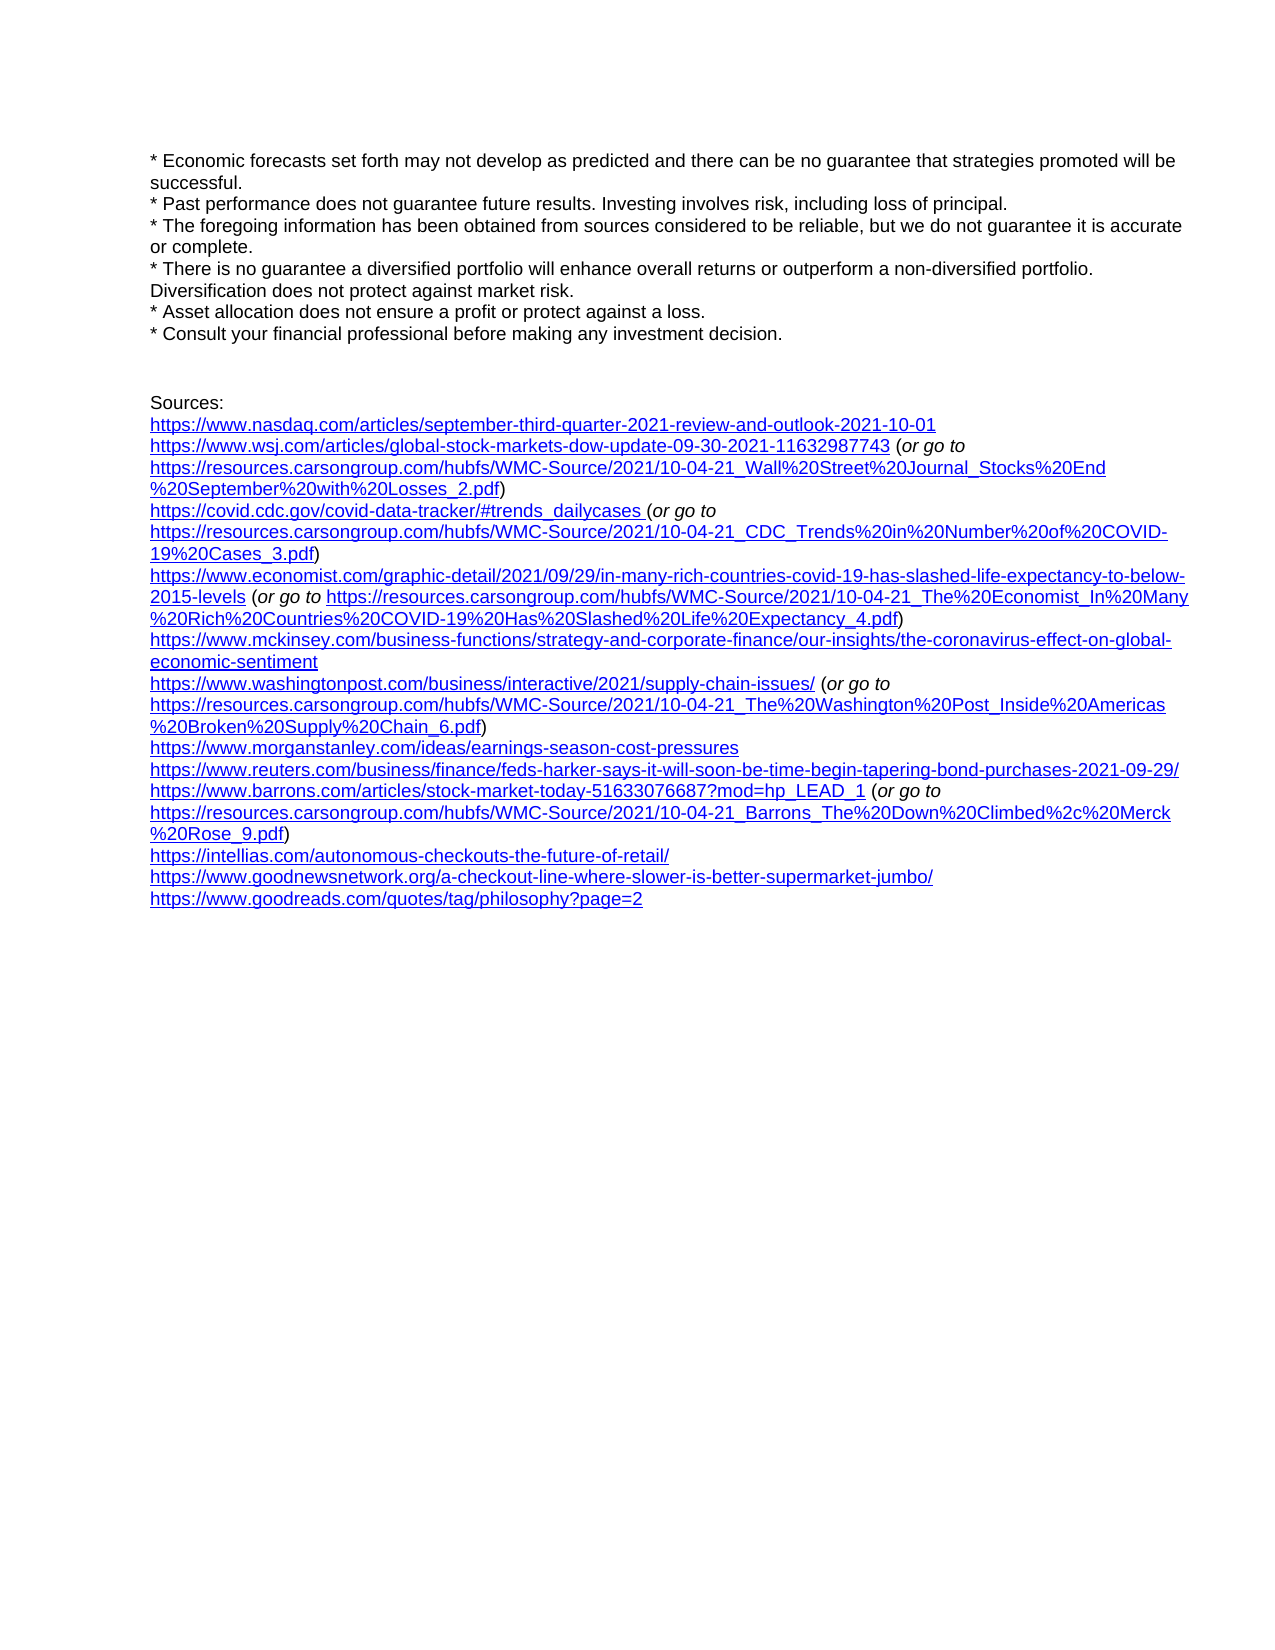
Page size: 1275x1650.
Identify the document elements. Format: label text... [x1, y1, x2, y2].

text https://intellias.com/autonomous-checkouts-the-future-of-retail/ [150, 845, 1200, 866]
text https://www.economist.com/graphic-detail/2021/09/29/in-many-rich-countries-covid-19-has-slashed-life-expectancy-to-below-2015-levels (or go to https://resources.carsongroup.com/hubfs/WMC-Source/2021/10-04-21_The%20Economist_In%20Many%20Rich%20Countries%20COVID-19%20Has%20Slashed%20Life%20Expectancy_4.pdf) [150, 564, 1200, 629]
text Sources: [150, 392, 1204, 413]
text https://www.reuters.com/business/finance/feds-harker-says-it-will-soon-be-time-begin-tapering-bond-purchases-2021-09-29/ [150, 758, 1200, 780]
text https://www.morganstanley.com/ideas/earnings-season-cost-pressures [150, 737, 1200, 758]
text * The foregoing information has been obtained from sources considered to be reliable, but we do not guarantee it is accurate or complete. [253, 215, 1204, 258]
text * There is no guarantee a diversified portfolio will enhance overall returns or outperform a non-diversified portfolio. Diversification does not protect against market risk. [150, 258, 1204, 301]
text https://www.nasdaq.com/articles/september-third-quarter-2021-review-and-outlook-2021-10-01 [150, 413, 1200, 435]
text https://covid.cdc.gov/covid-data-tracker/#trends_dailycases (or go to https://resources.carsongroup.com/hubfs/WMC-Source/2021/10-04-21_CDC_Trends%20in%20Number%20of%20COVID-19%20Cases_3.pdf) [150, 500, 1200, 564]
text https://www.wsj.com/articles/global-stock-markets-dow-update-09-30-2021-11632987743 (or go to https://resources.carsongroup.com/hubfs/WMC-Source/2021/10-04-21_Wall%20Street%20Journal_Stocks%20End%20September%20with%20Losses_2.pdf) [150, 435, 1200, 500]
text https://www.goodnewsnetwork.org/a-checkout-line-where-slower-is-better-supermarket-jumbo/ [150, 866, 1200, 888]
text * Past performance does not guarantee future results. Investing involves risk, including loss of principal. [150, 193, 1204, 215]
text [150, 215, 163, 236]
text * Economic forecasts set forth may not develop as predicted and there can be no guarantee that strategies promoted will be successful. [150, 150, 1204, 193]
text * Asset allocation does not ensure a profit or protect against a loss. [150, 301, 1204, 322]
text https://www.goodreads.com/quotes/tag/philosophy?page=2 [150, 888, 1200, 909]
text https://www.mckinsey.com/business-functions/strategy-and-corporate-finance/our-insights/the-coronavirus-effect-on-global-economic-sentiment [150, 629, 1200, 672]
text * Consult your financial professional before making any investment decision. [150, 322, 1204, 344]
text https://www.barrons.com/articles/stock-market-today-51633076687?mod=hp_LEAD_1 (or go to https://resources.carsongroup.com/hubfs/WMC-Source/2021/10-04-21_Barrons_The%20Down%20Climbed%2c%20Merck%20Rose_9.pdf) [150, 780, 1200, 845]
text https://www.washingtonpost.com/business/interactive/2021/supply-chain-issues/ (or go to https://resources.carsongroup.com/hubfs/WMC-Source/2021/10-04-21_The%20Washington%20Post_Inside%20Americas%20Broken%20Supply%20Chain_6.pdf) [150, 672, 1200, 737]
